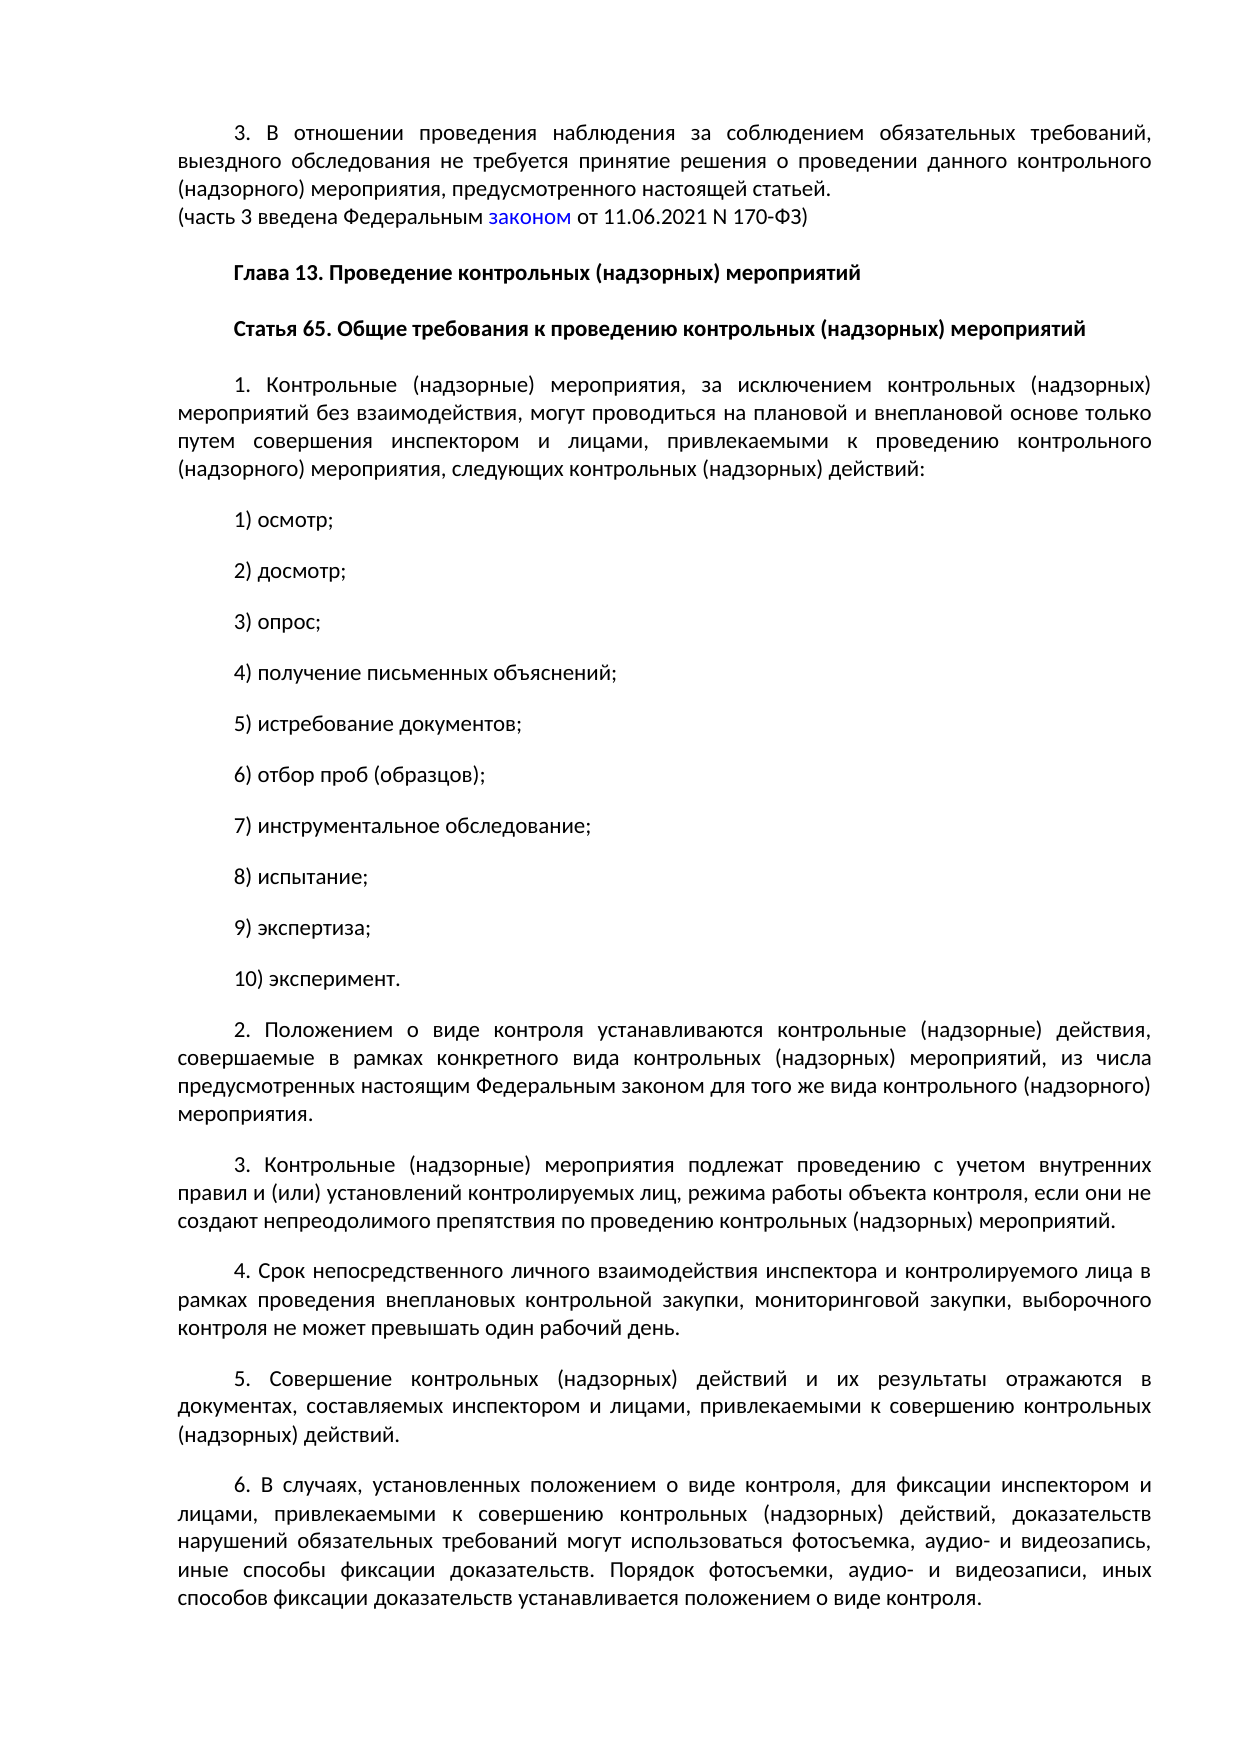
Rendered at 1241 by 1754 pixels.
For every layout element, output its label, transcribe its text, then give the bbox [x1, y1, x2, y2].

text 5. Совершение контрольных (надзорных) действий и их результаты отражаются в документах, составляемых инспектором и лицами, привлекаемыми к совершению контрольных (надзорных) действий. [177, 1364, 1152, 1448]
text 9) экспертиза; [177, 913, 1152, 941]
text 8) испытание; [177, 862, 1152, 890]
text 6) отбор проб (образцов); [177, 760, 1152, 788]
text 7) инструментальное обследование; [177, 811, 1152, 839]
title Статья 65. Общие требования к проведению контрольных (надзорных) мероприятий [177, 314, 1152, 342]
text 10) эксперимент. [177, 964, 1152, 992]
title Глава 13. Проведение контрольных (надзорных) мероприятий [177, 258, 1152, 286]
text 3) опрос; [177, 607, 1152, 635]
text 3. Контрольные (надзорные) мероприятия подлежат проведению с учетом внутренних правил и (или) установлений контролируемых лиц, режима работы объекта контроля, если они не создают непреодолимого препятствия по проведению контрольных (надзорных) мероприятий. [177, 1150, 1152, 1234]
text 2) досмотр; [177, 556, 1152, 584]
text 4. Срок непосредственного личного взаимодействия инспектора и контролируемого лица в рамках проведения внеплановых контрольной закупки, мониторинговой закупки, выборочного контроля не может превышать один рабочий день. [177, 1257, 1152, 1341]
text 3. В отношении проведения наблюдения за соблюдением обязательных требований, выездного обследования не требуется принятие решения о проведении данного контрольного (надзорного) мероприятия, предусмотренного настоящей статьей. [177, 118, 1152, 202]
text 4) получение письменных объяснений; [177, 658, 1152, 686]
text 6. В случаях, установленных положением о виде контроля, для фиксации инспектором и лицами, привлекаемыми к совершению контрольных (надзорных) действий, доказательств нарушений обязательных требований могут использоваться фотосъемка, аудио- и видеозапись, иные способы фиксации доказательств. Порядок фотосъемки, аудио- и видеозаписи, иных способов фиксации доказательств устанавливается положением о виде контроля. [177, 1471, 1152, 1611]
text 1) осмотр; [177, 505, 1152, 533]
text 2. Положением о виде контроля устанавливаются контрольные (надзорные) действия, совершаемые в рамках конкретного вида контрольных (надзорных) мероприятий, из числа предусмотренных настоящим Федеральным законом для того же вида контрольного (надзорного) мероприятия. [177, 1015, 1152, 1127]
text 1. Контрольные (надзорные) мероприятия, за исключением контрольных (надзорных) мероприятий без взаимодействия, могут проводиться на плановой и внеплановой основе только путем совершения инспектором и лицами, привлекаемыми к проведению контрольного (надзорного) мероприятия, следующих контрольных (надзорных) действий: [177, 370, 1152, 482]
text (часть 3 введена Федеральным законом от 11.06.2021 N 170-ФЗ) [177, 202, 1152, 230]
text 5) истребование документов; [177, 709, 1152, 737]
